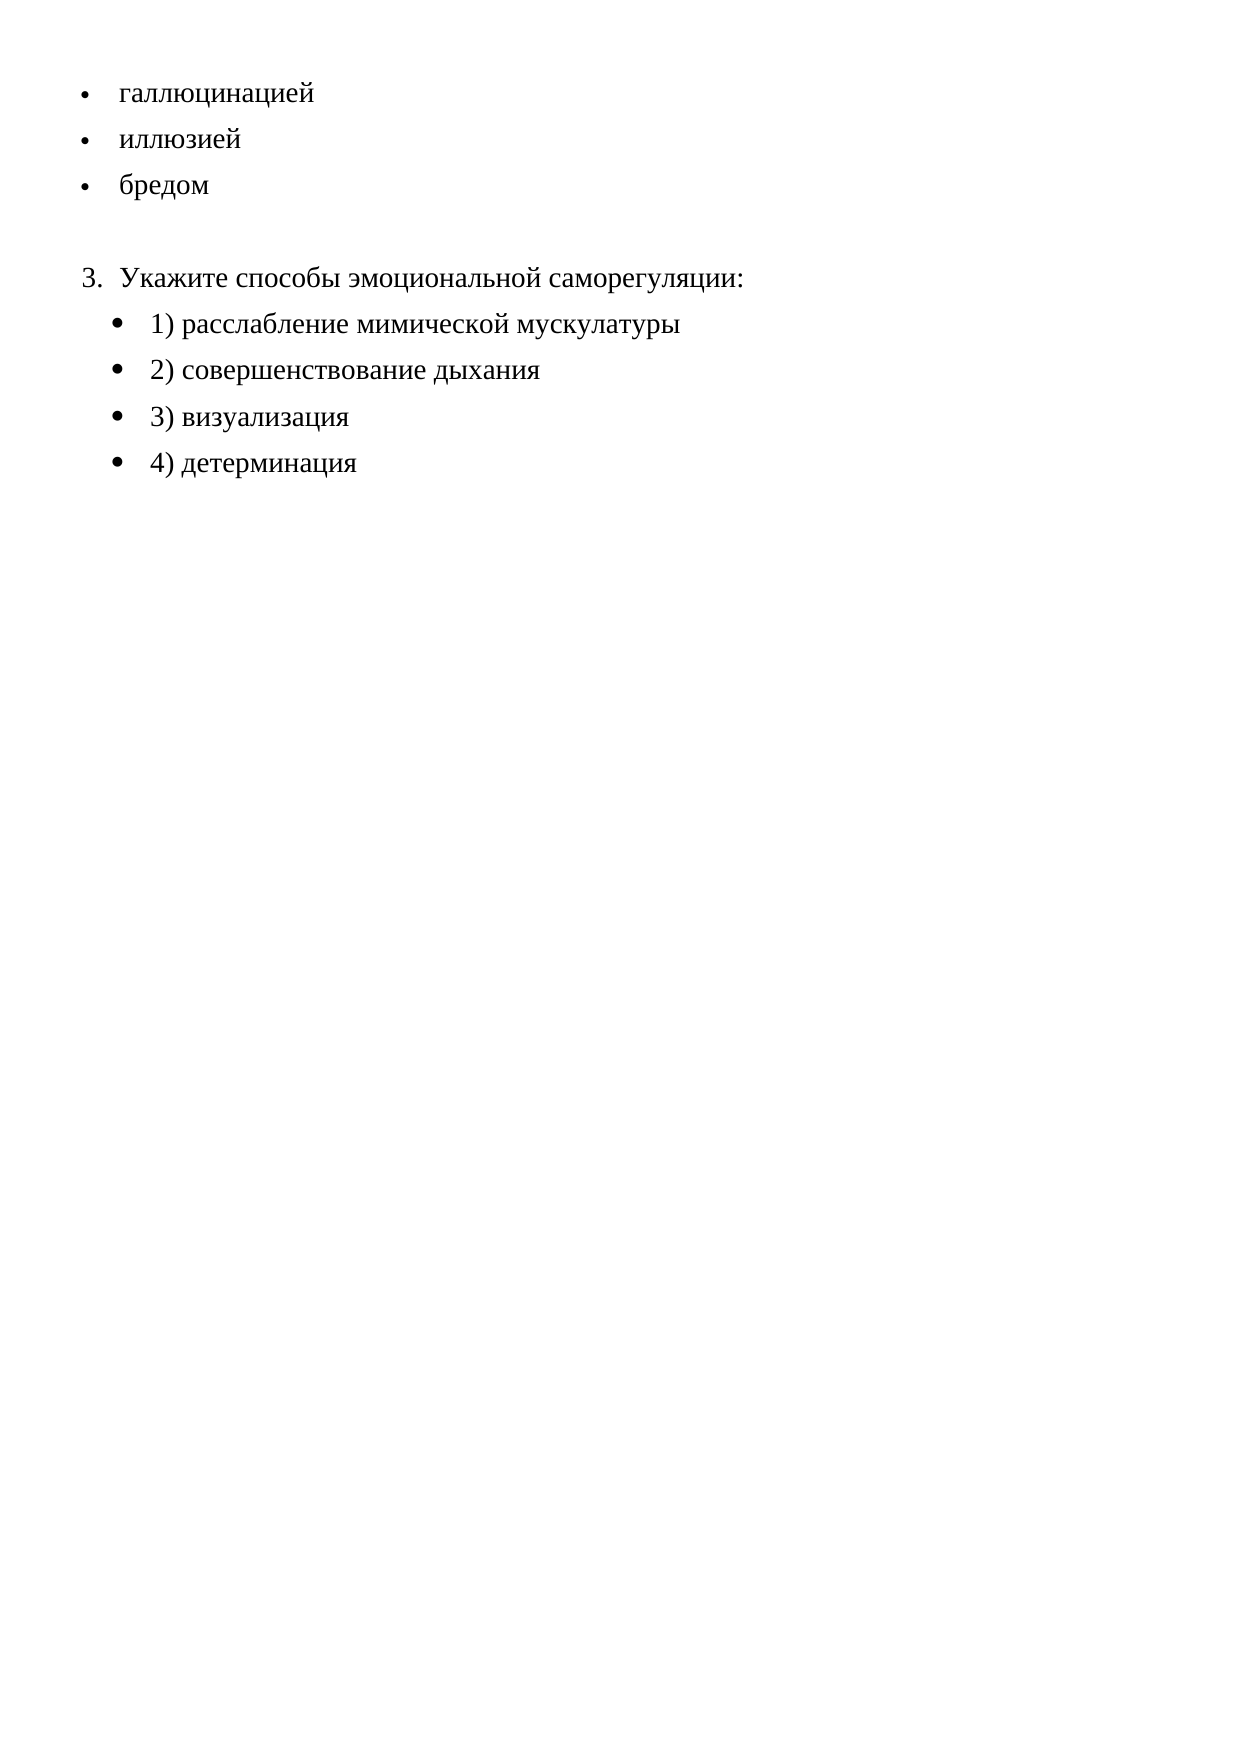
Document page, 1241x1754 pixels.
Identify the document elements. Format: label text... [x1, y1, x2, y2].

list 4) детерминация [112, 445, 1152, 479]
list Укажите способы эмоциональной саморегуляции: [81, 260, 1152, 293]
list 3) визуализация [112, 399, 1152, 432]
list галлюцинацией [81, 75, 1152, 108]
list 1) расслабление мимической мускулатуры [112, 306, 1152, 340]
list 2) совершенствование дыхания [112, 352, 1152, 386]
list иллюзией [81, 121, 1152, 155]
list бредом [81, 167, 1152, 201]
